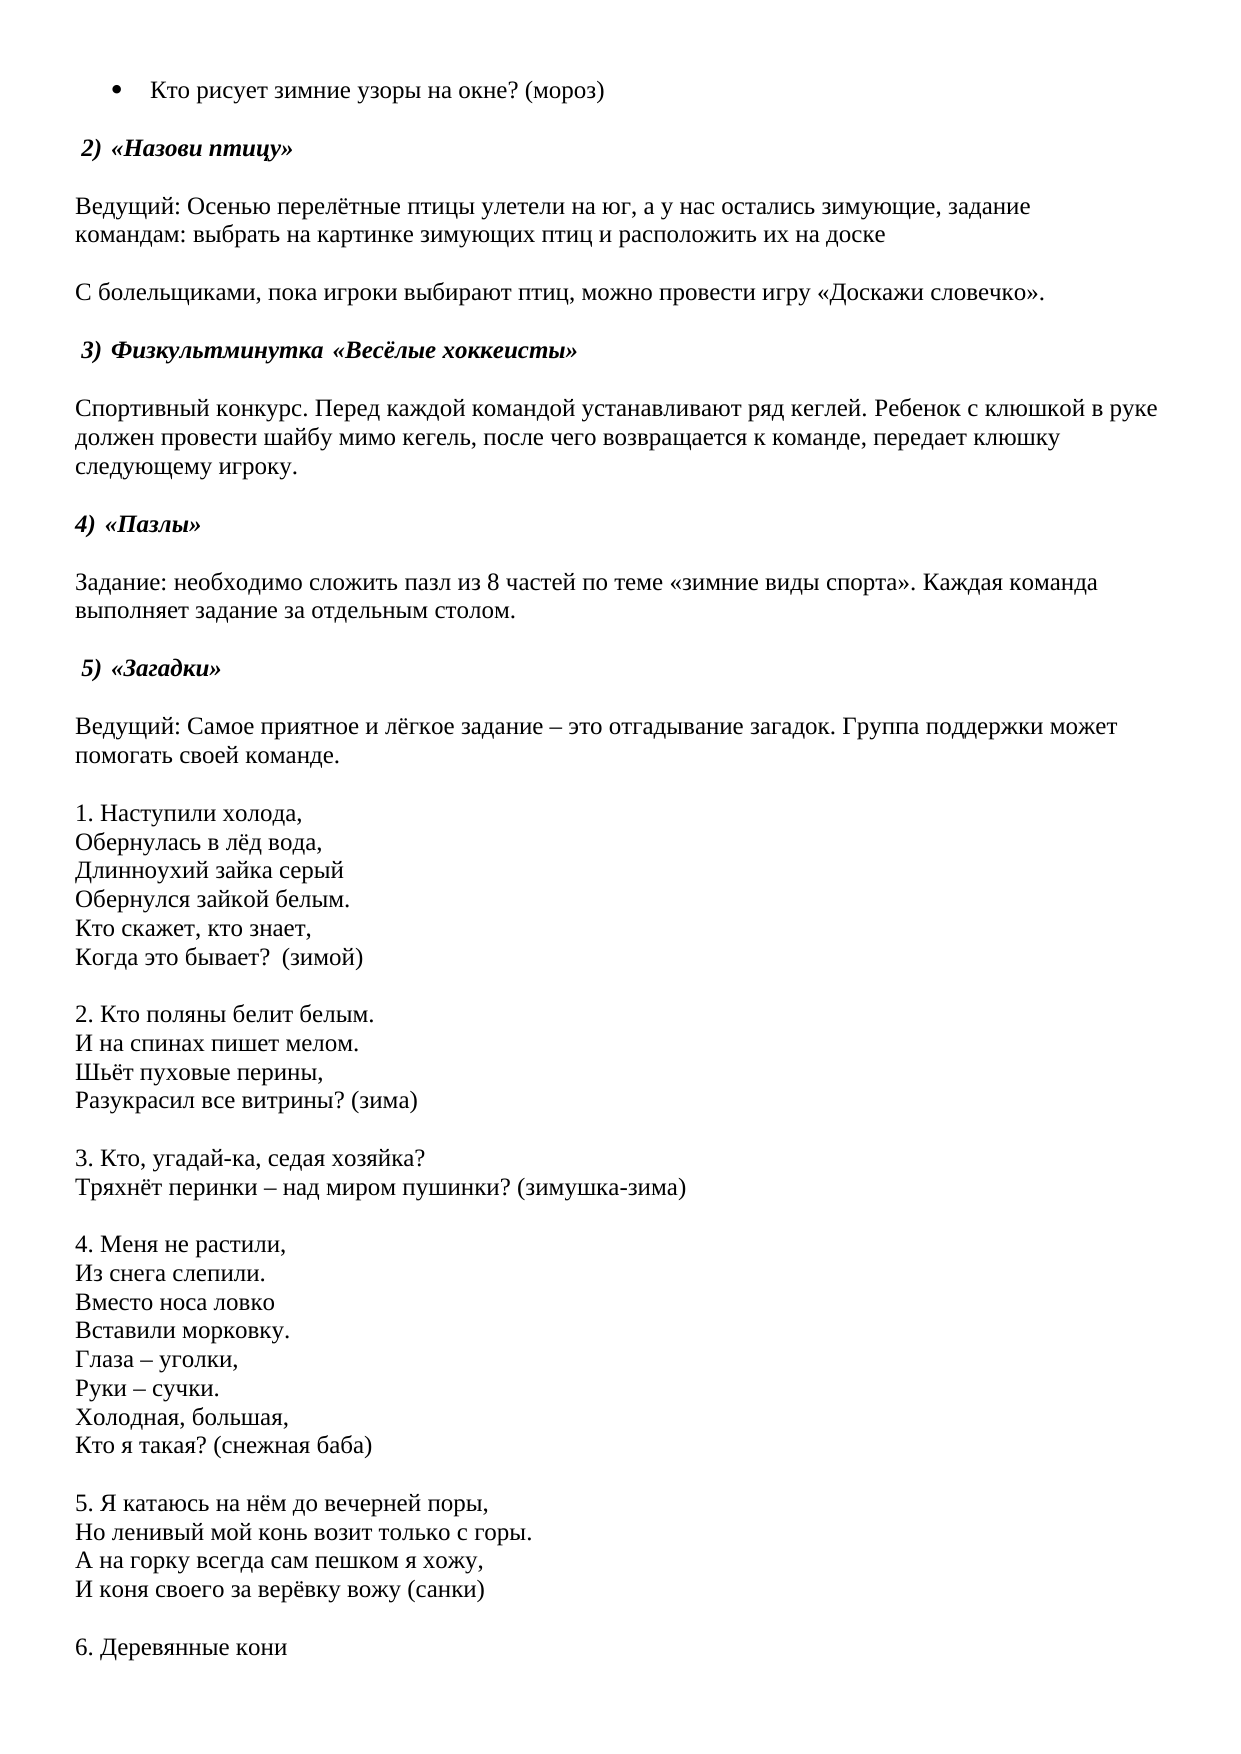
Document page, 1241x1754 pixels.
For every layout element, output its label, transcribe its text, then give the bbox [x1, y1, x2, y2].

text Кто скажет, кто знает, [75, 913, 1165, 942]
text Ведущий: Самое приятное и лёгкое задание – это отгадывание загадок. Группа поддержки может помогать своей команде. [75, 711, 1165, 769]
text Длинноухий зайка серый [75, 855, 1165, 884]
text 5. Я катаюсь на нём до вечерней поры, [75, 1488, 1165, 1517]
text 5) «Загадки» [75, 653, 1165, 682]
text Вставили морковку. [75, 1315, 1165, 1344]
text А на горку всегда сам пешком я хожу, [75, 1545, 1165, 1574]
text Спортивный конкурс. Перед каждой командой устанавливают ряд кеглей. Ребенок с клюшкой в руке должен провести шайбу мимо кегель, после чего возвращается к команде, передает клюшку следующему игроку. [75, 393, 1165, 479]
list Кто рисует зимние узоры на окне? (мороз) [112, 75, 1165, 104]
text 4) «Пазлы» [75, 509, 1165, 537]
text Но ленивый мой конь возит только с горы. [75, 1517, 1165, 1545]
text Обернулась в лёд вода, [75, 827, 1165, 855]
text Обернулся зайкой белым. [75, 884, 1165, 913]
text 2) «Назови птицу» [75, 133, 1165, 162]
text Холодная, большая, [75, 1402, 1165, 1430]
text Когда это бывает? (зимой) [75, 942, 1165, 970]
text И на спинах пишет мелом. [75, 1028, 1165, 1057]
text Кто я такая? (снежная баба) [75, 1430, 1165, 1459]
text Руки – сучки. [75, 1373, 1165, 1402]
text Вместо носа ловко [75, 1287, 1165, 1315]
text Задание: необходимо сложить пазл из 8 частей по теме «зимние виды спорта». Каждая команда выполняет задание за отдельным столом. [75, 567, 1165, 624]
text 2. Кто поляны белит белым. [75, 999, 1165, 1028]
text 4. Меня не растили, [75, 1229, 1165, 1258]
text С болельщиками, пока игроки выбирают птиц, можно провести игру «Доскажи словечко». [75, 277, 1165, 306]
text Глаза – уголки, [75, 1344, 1165, 1373]
text 3) Физкультминутка «Весёлые хоккеисты» [75, 335, 1165, 364]
text Тряхнёт перинки – над миром пушинки? (зимушка-зима) [75, 1172, 1165, 1200]
text Ведущий: Осенью перелётные птицы улетели на юг, а у нас остались зимующие, задание командам: выбрать на картинке зимующих птиц и расположить их на доске [75, 191, 1165, 248]
text Из снега слепили. [75, 1258, 1165, 1287]
text И коня своего за верёвку вожу (санки) [75, 1574, 1165, 1603]
text 3. Кто, угадай-ка, седая хозяйка? [75, 1143, 1165, 1172]
text 6. Деревянные кони [75, 1632, 1165, 1660]
text 1. Наступили холода, [75, 798, 1165, 827]
text Разукрасил все витрины? (зима) [75, 1085, 1165, 1114]
text Шьёт пуховые перины, [75, 1057, 1165, 1085]
